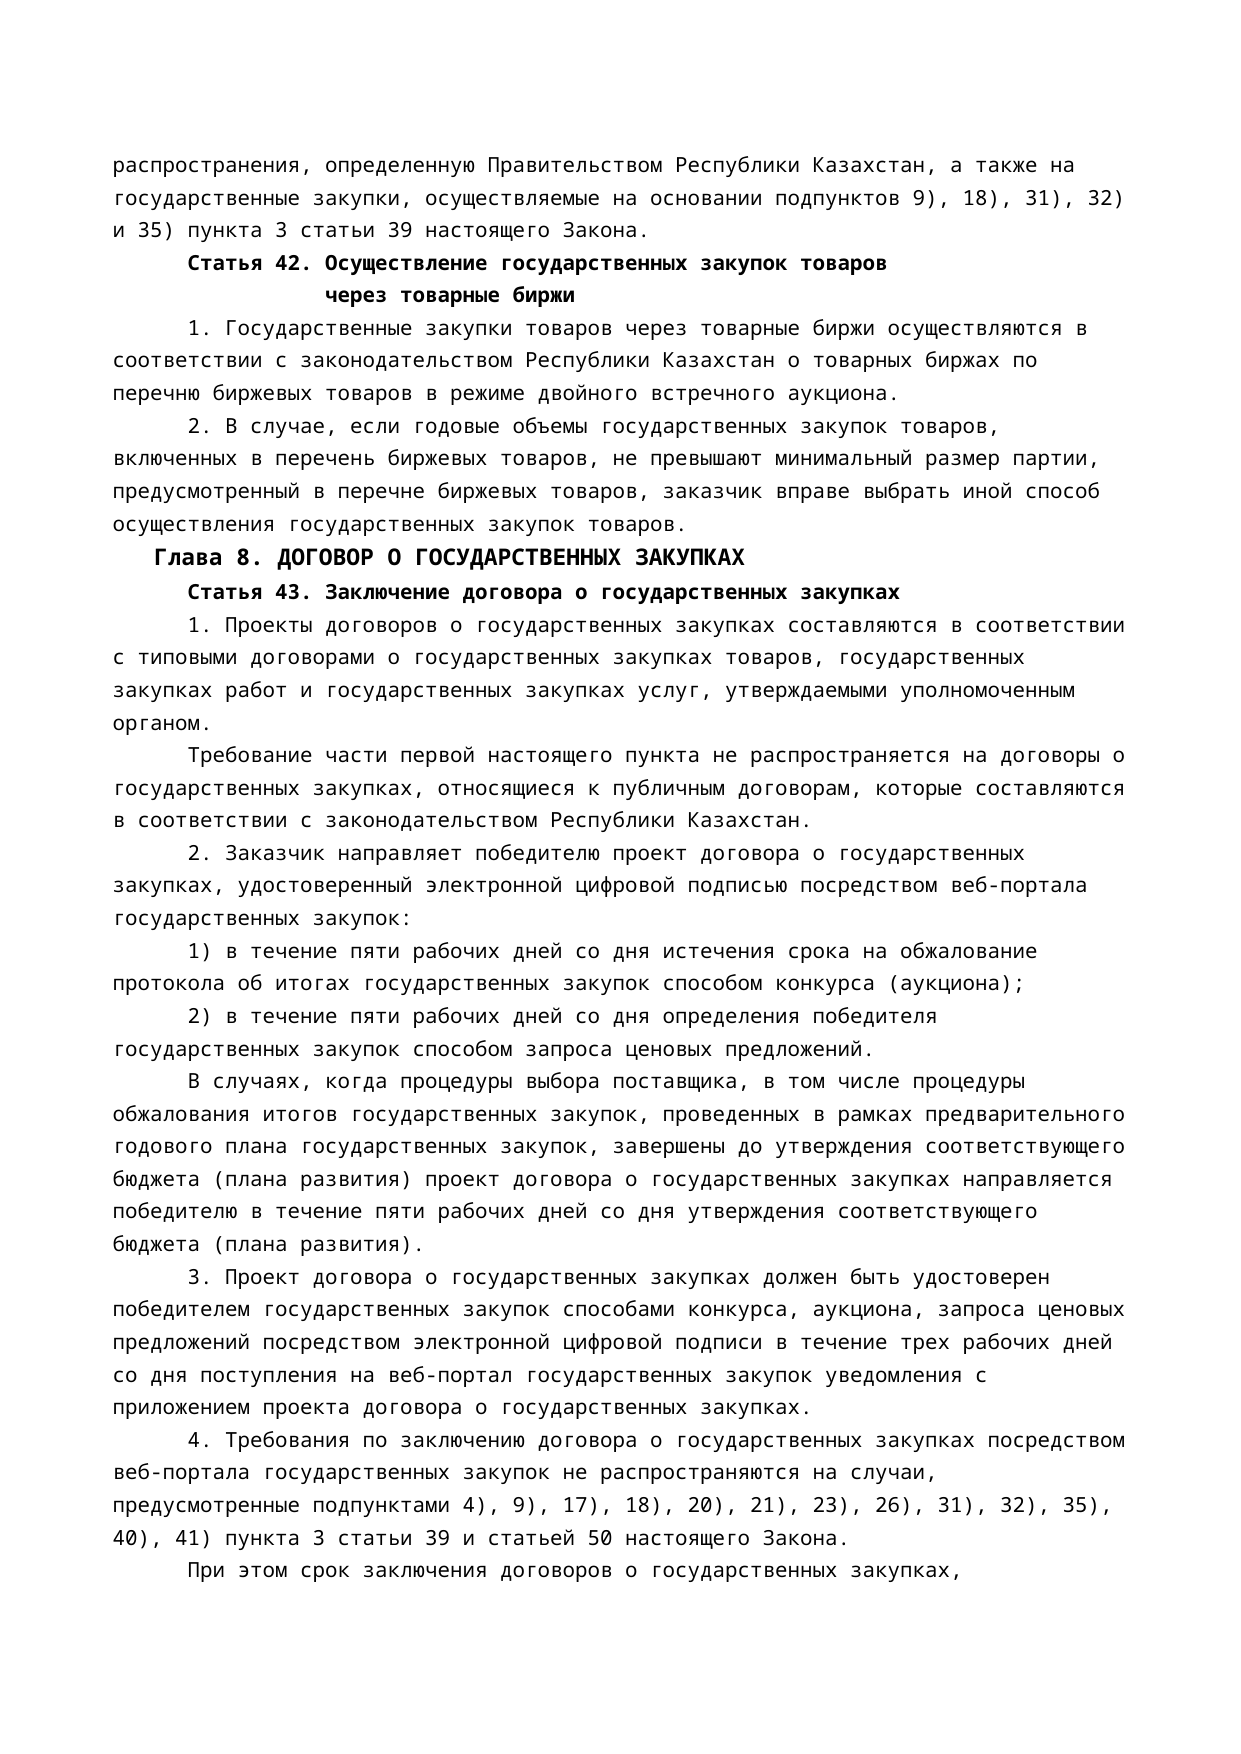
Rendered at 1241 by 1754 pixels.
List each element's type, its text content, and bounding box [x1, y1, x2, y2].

text Статья 42. Осуществление государственных закупок товаров через товарные биржи [112, 248, 1128, 309]
text Статья 43. Заключение договора о государственных закупках [112, 577, 1128, 606]
text 1. Государственные закупки товаров через товарные биржи осуществляются в соответствии с законодательством Республики Казахстан о товарных биржах по перечню биржевых товаров в режиме двойного встречного аукциона. 2. В случае, если годовые объемы государственных закупок товаров, включенных в перечень биржевых товаров, не превышают минимальный размер партии, предусмотренный в перечне биржевых товаров, заказчик вправе выбрать иной способ осуществления государственных закупок товаров. [112, 313, 1128, 537]
text Глава 8. ДОГОВОР О ГОСУДАРСТВЕННЫХ ЗАКУПКАХ [112, 541, 1128, 572]
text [112, 610, 1128, 1584]
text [112, 150, 1128, 244]
